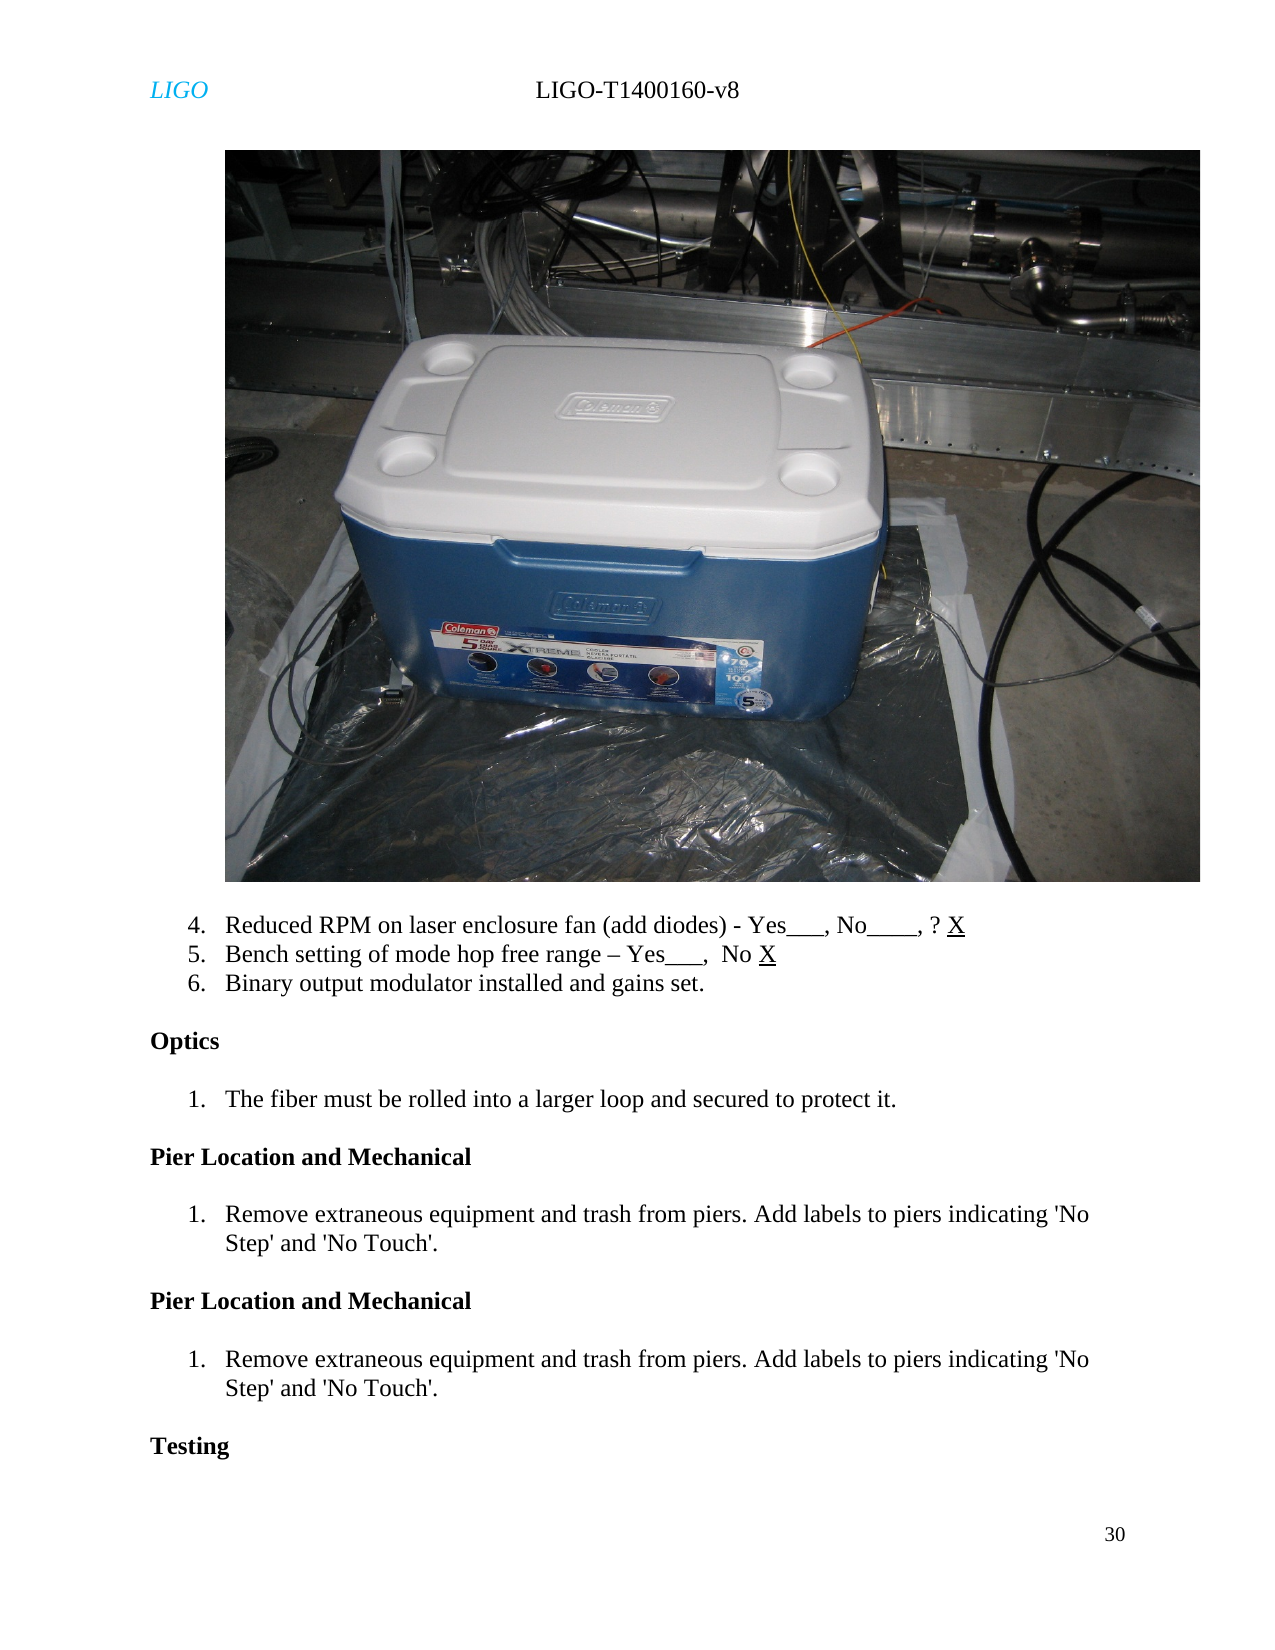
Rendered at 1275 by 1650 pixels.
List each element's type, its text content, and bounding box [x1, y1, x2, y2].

list Binary output modulator installed and gains set. [187, 968, 1125, 997]
subtitle Testing [150, 1431, 1125, 1459]
picture [225, 150, 1200, 882]
list Bench setting of mode hop free range – Yes___, No X [187, 939, 1125, 968]
list Remove extraneous equipment and trash from piers. Add labels to piers indicating 'No Step' and 'No Touch'. [187, 1344, 1125, 1402]
subtitle Pier Location and Mechanical [150, 1286, 1125, 1315]
list The fiber must be rolled into a larger loop and secured to protect it. [187, 1084, 1125, 1112]
list Remove extraneous equipment and trash from piers. Add labels to piers indicating 'No Step' and 'No Touch'. [187, 1199, 1125, 1257]
subtitle Pier Location and Mechanical [150, 1142, 1125, 1170]
subtitle Optics [150, 1026, 1125, 1054]
list Reduced RPM on laser enclosure fan (add diodes) - Yes___, No____, ? X [187, 910, 1125, 939]
